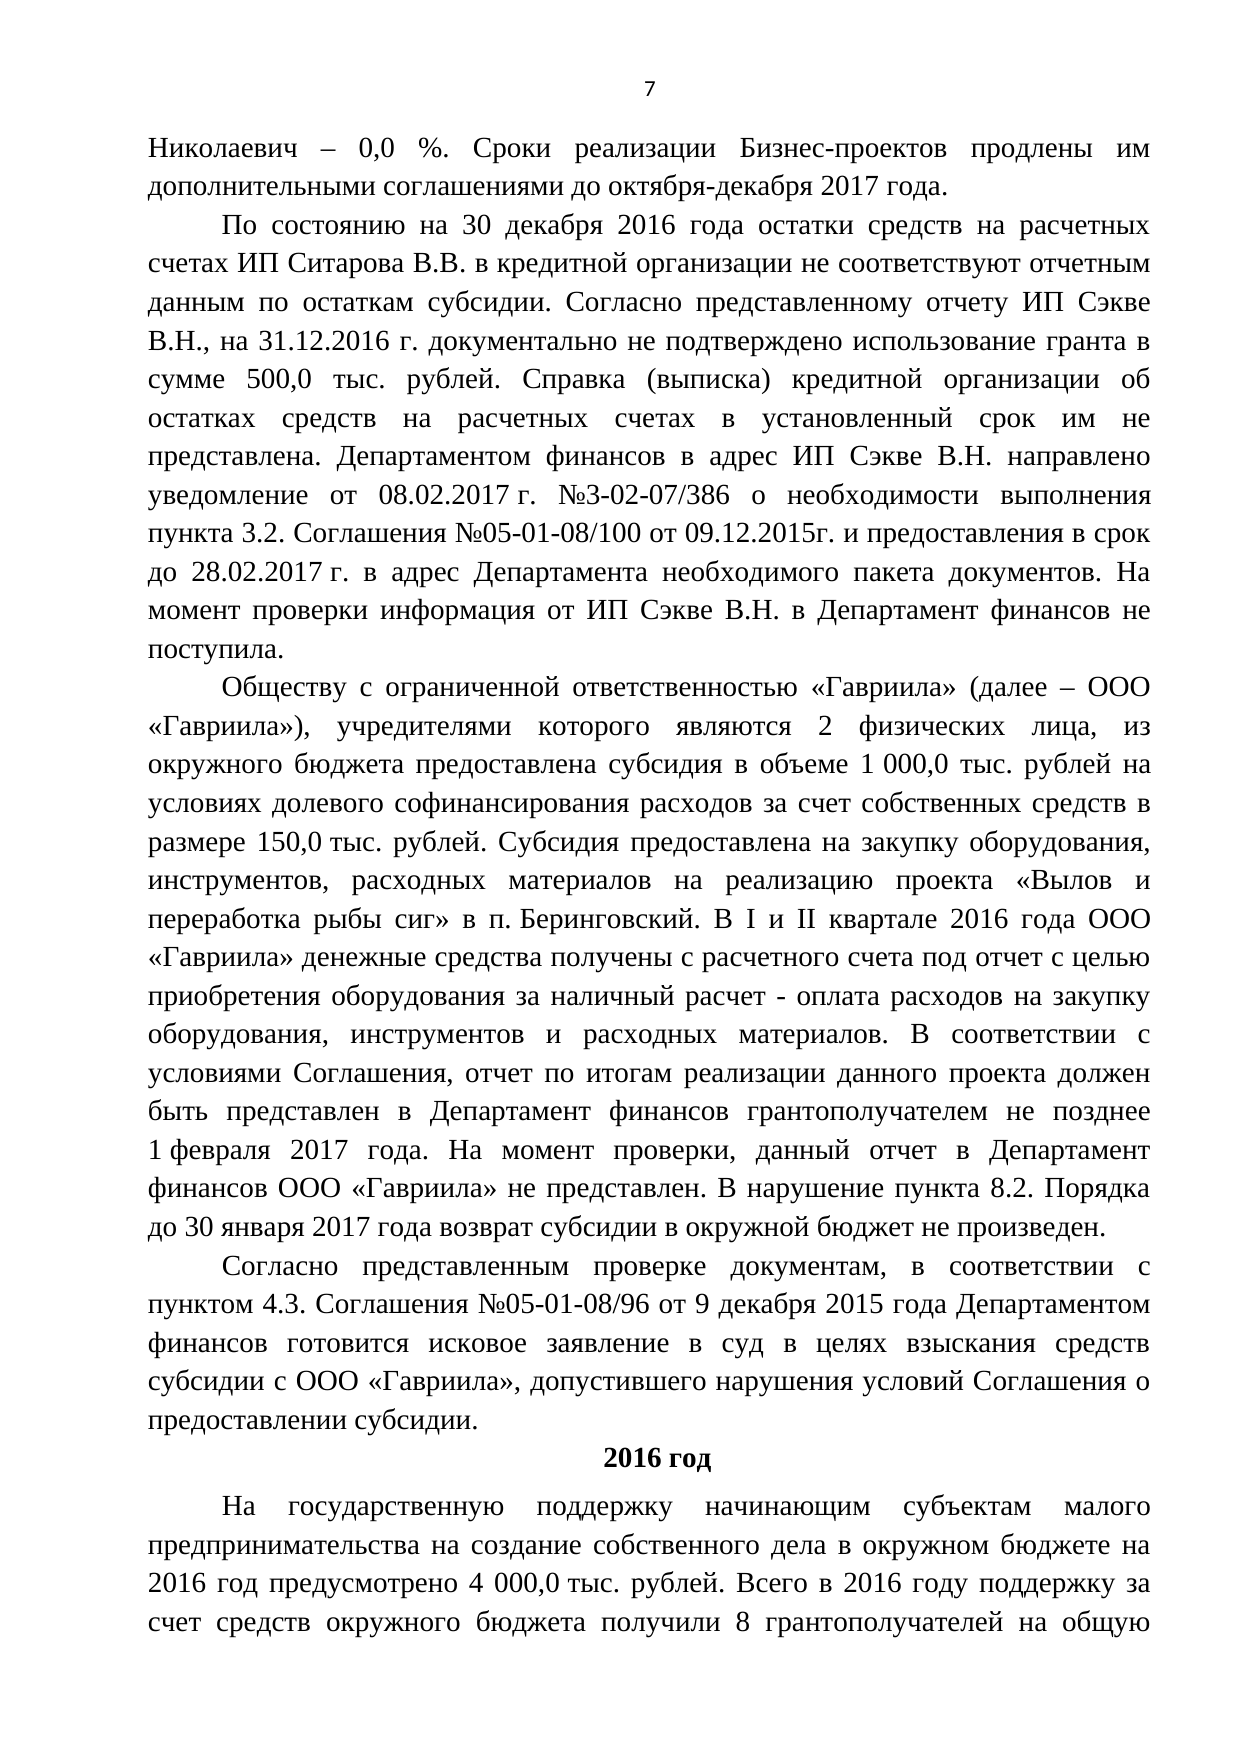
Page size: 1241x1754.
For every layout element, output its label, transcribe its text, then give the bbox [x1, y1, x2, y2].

text Согласно представленным проверке документам, в соответствии с пунктом 4.3. Соглашения №05-01-08/96 от 9 декабря 2015 года Департаментом финансов готовится исковое заявление в суд в целях взыскания средств субсидии с ООО «Гавриила», допустившего нарушения условий Соглашения о предоставлении субсидии. [148, 1248, 1152, 1435]
text Обществу с ограниченной ответственностью «Гавриила» (далее – ООО «Гавриила»), учредителями которого являются 2 физических лица, из окружного бюджета предоставлена субсидия в объеме 1 000,0 тыс. рублей на условиях долевого софинансирования расходов за счет собственных средств в размере 150,0 тыс. рублей. Субсидия предоставлена на закупку оборудования, инструментов, расходных материалов на реализацию проекта «Вылов и переработка рыбы сиг» в п. Беринговский. В I и II квартале 2016 года ООО «Гавриила» денежные средства получены с расчетного счета под отчет с целью приобретения оборудования за наличный расчет - оплата расходов на закупку оборудования, инструментов и расходных материалов. В соответствии с условиями Cоглашения, отчет по итогам реализации данного проекта должен быть представлен в Департамент финансов грантополучателем не позднее 1 февраля 2017 года. На момент проверки, данный отчет в Департамент финансов ООО «Гавриила» не представлен. В нарушение пункта 8.2. Порядка до 30 января 2017 года возврат субсидии в окружной бюджет не произведен. [148, 669, 1152, 1243]
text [148, 130, 1152, 202]
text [148, 1488, 1152, 1638]
text 2016 год [148, 1440, 1167, 1474]
text По состоянию на 30 декабря 2016 года остатки средств на расчетных счетах ИП Ситарова В.В. в кредитной организации не соответствуют отчетным данным по остаткам субсидии. Согласно представленному отчету ИП Сэкве В.Н., на 31.12.2016 г. документально не подтверждено использование гранта в сумме 500,0 тыс. рублей. Справка (выписка) кредитной организации об остатках средств на расчетных счетах в установленный срок им не представлена. Департаментом финансов в адрес ИП Сэкве В.Н. направлено уведомление от 08.02.2017 г. №3-02-07/386 о необходимости выполнения пункта 3.2. Соглашения №05-01-08/100 от 09.12.2015г. и предоставления в срок до 28.02.2017 г. в адрес Департамента необходимого пакета документов. На момент проверки информация от ИП Сэкве В.Н. в Департамент финансов не поступила. [148, 207, 1152, 664]
